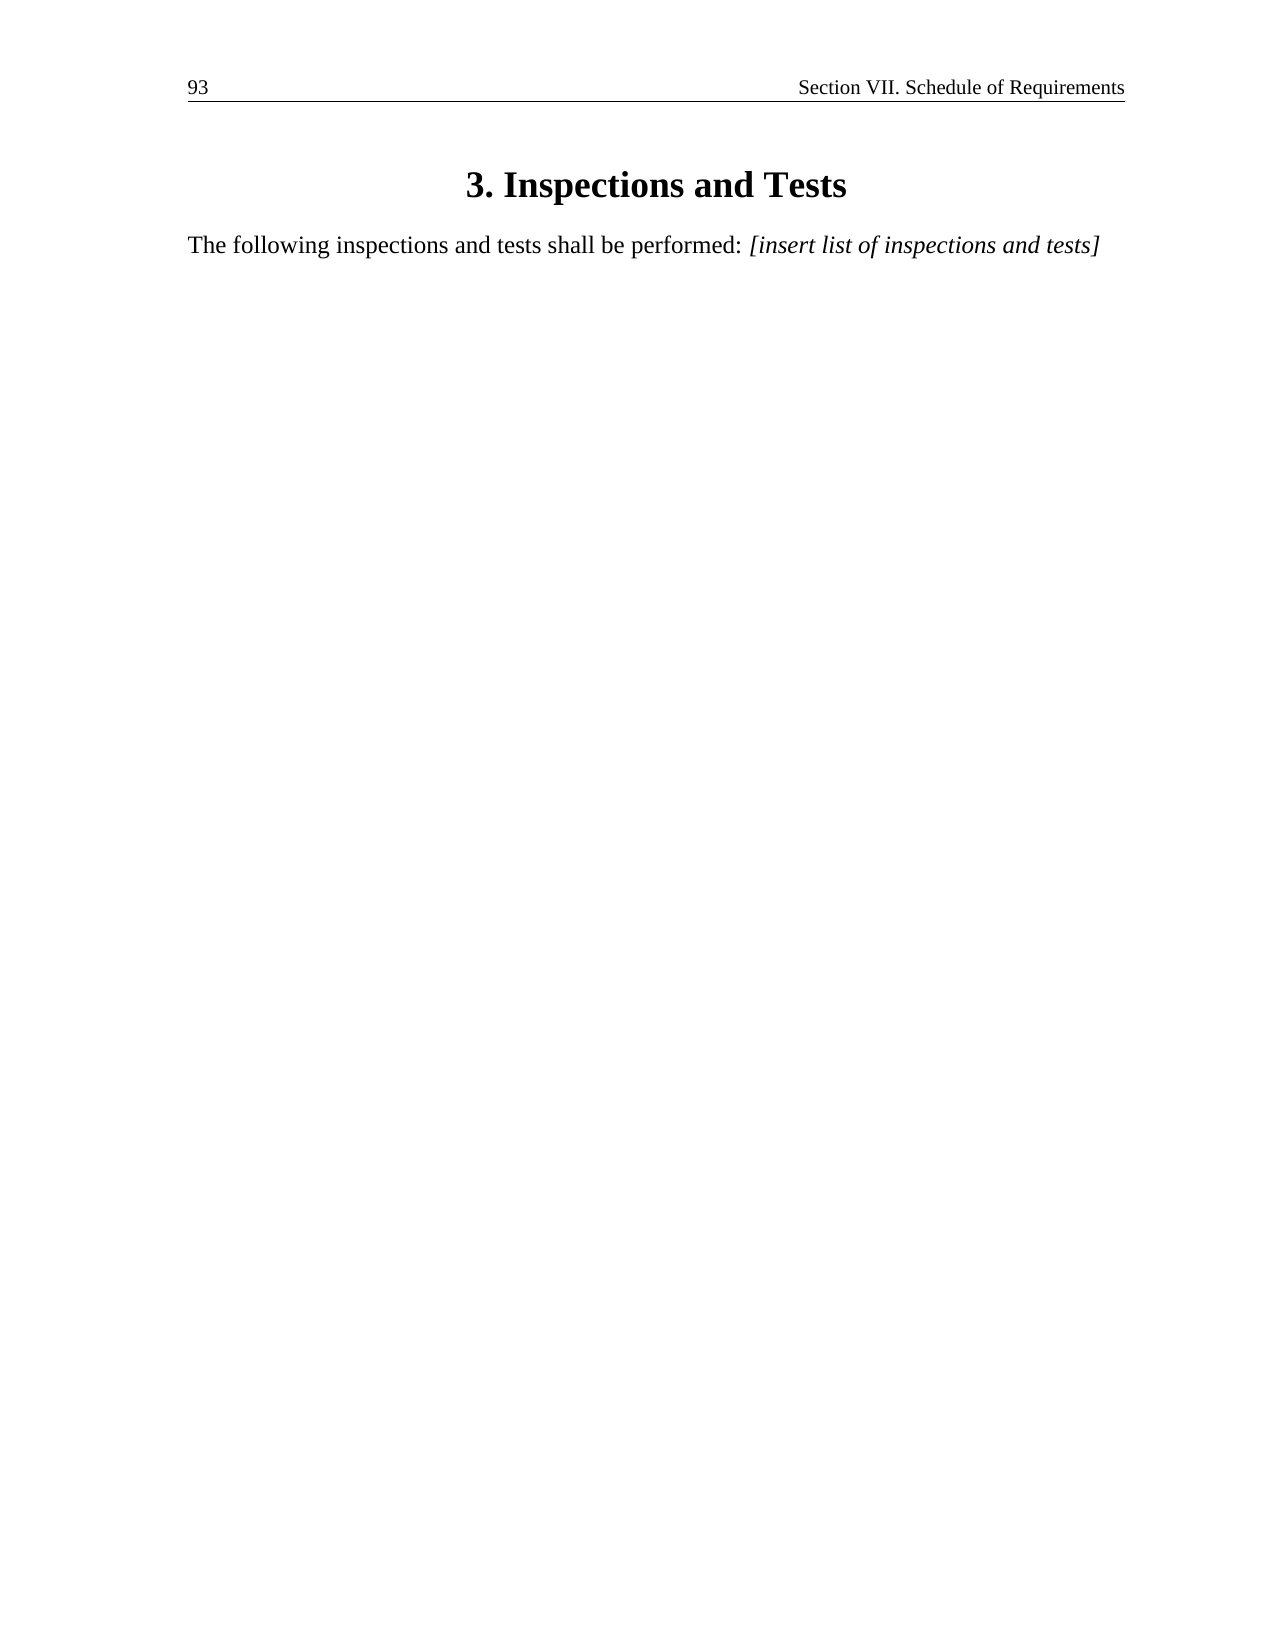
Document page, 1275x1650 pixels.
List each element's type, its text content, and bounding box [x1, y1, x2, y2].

text The following inspections and tests shall be performed: [insert list of inspections and tests] [187, 231, 1125, 259]
text 3. Inspections and Tests [187, 162, 1125, 206]
